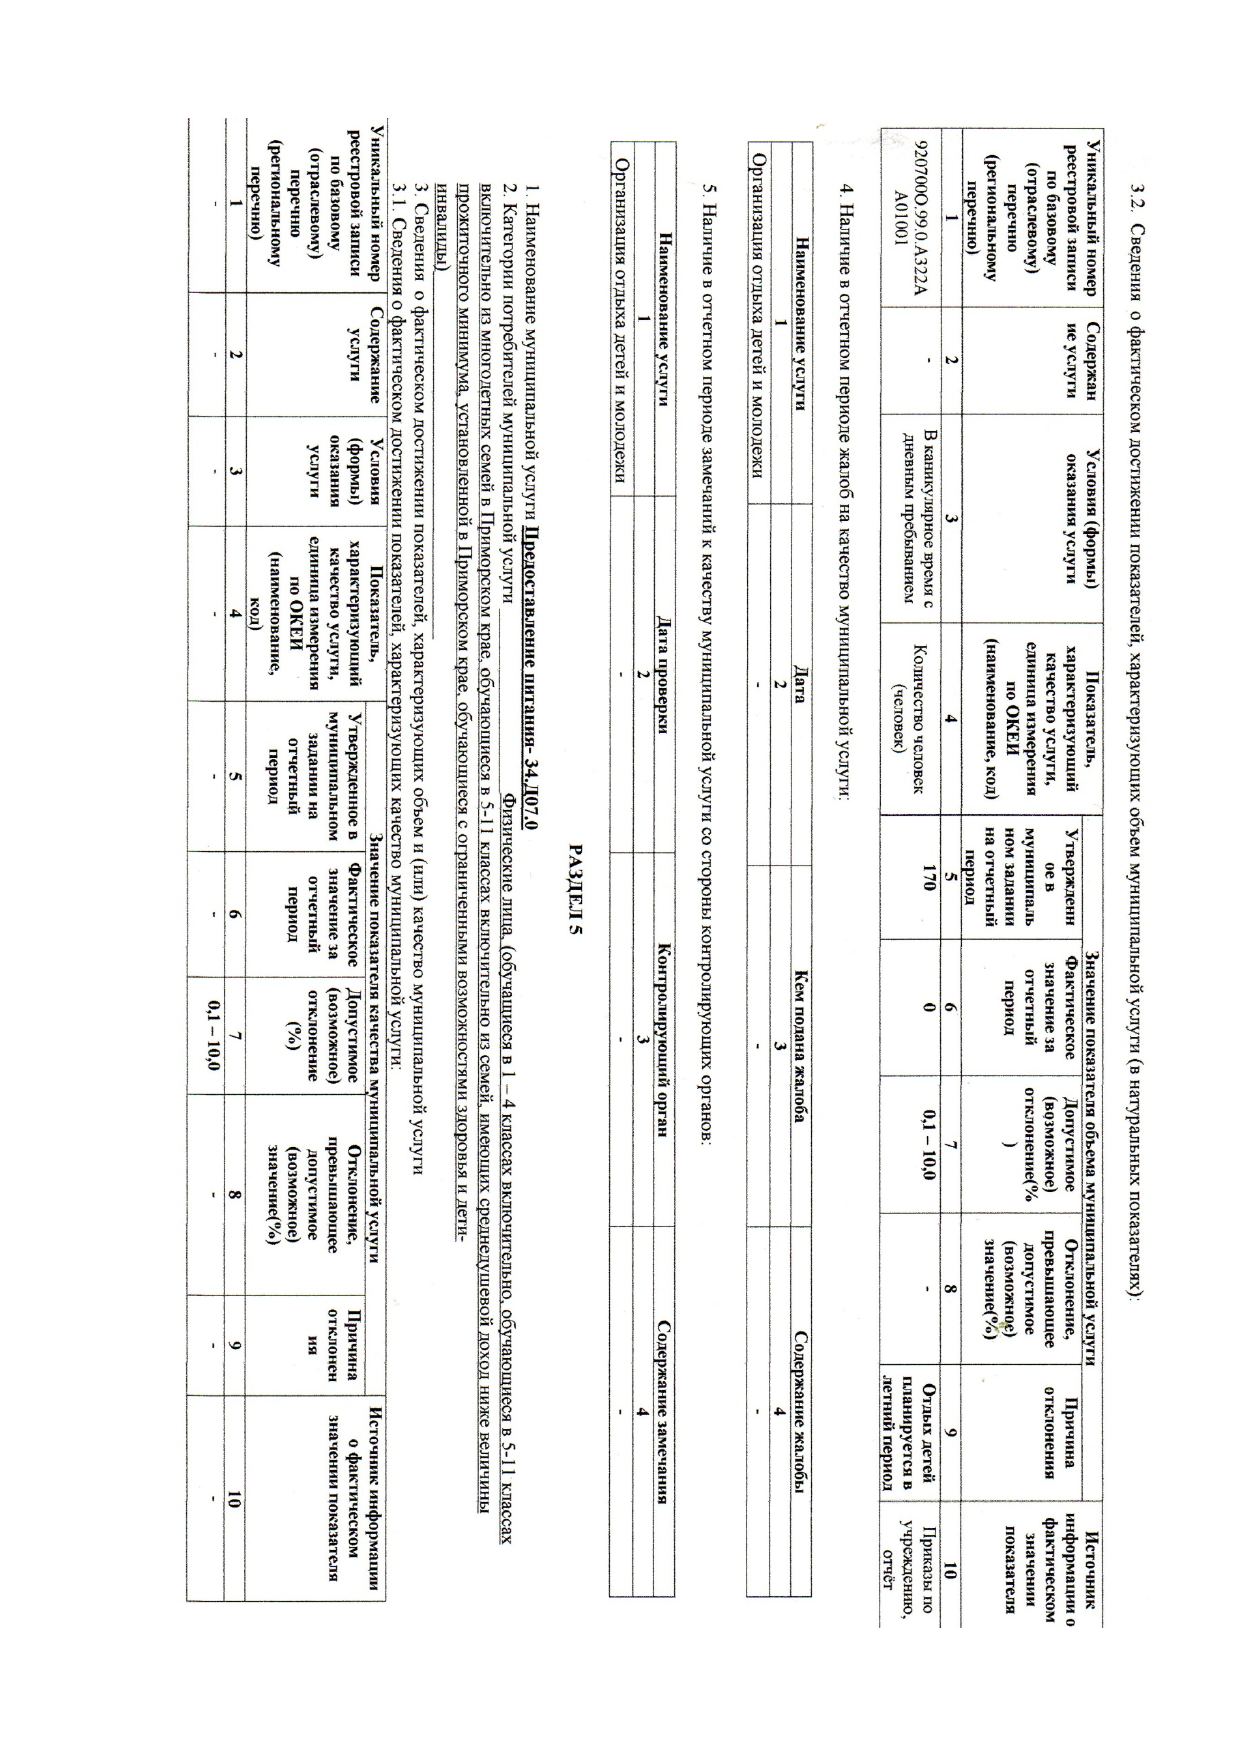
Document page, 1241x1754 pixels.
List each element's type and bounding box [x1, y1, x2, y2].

picture [177, 118, 1152, 1628]
